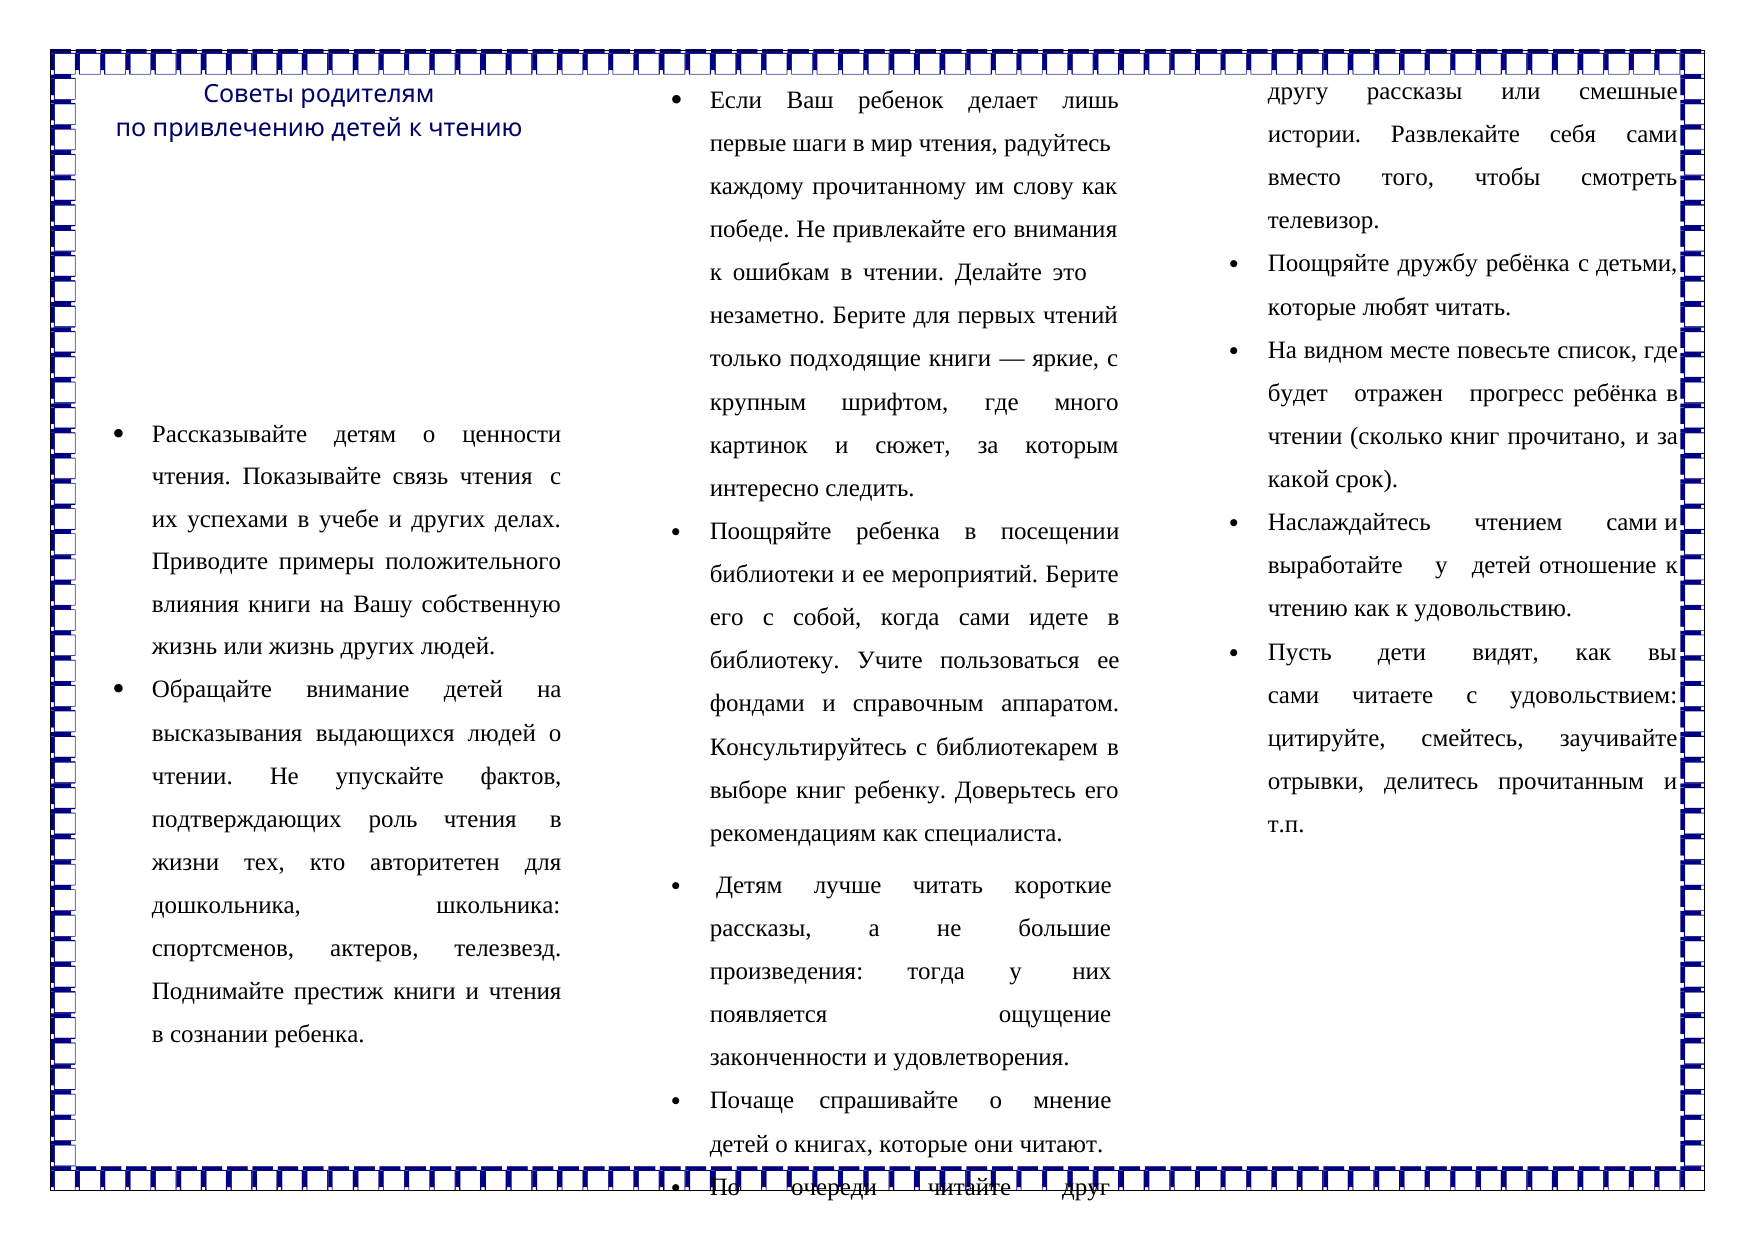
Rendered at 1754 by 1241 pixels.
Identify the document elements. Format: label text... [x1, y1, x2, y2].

text Советы родителям [86, 76, 552, 110]
list Обращайте внимание детей на высказывания выдающихся людей о чтении. Не упускайте фактов, подтверждающих роль чтения в жизни тех, кто авторитетен для дошкольника, школьника: спортсменов, актеров, телезвезд. Поднимайте престиж книги и чтения в сознании ребенка. [114, 674, 561, 1048]
list Пусть дети видят, как вы сами читаете с удовольствием: цитируйте, смейтесь, заучивайте отрывки, делитесь прочитанным и т.п. [1230, 637, 1677, 838]
list По очереди читайте друг другу рассказы или смешные истории. Развлекайте себя сами вместо того, чтобы смотреть телевизор. [672, 1172, 1111, 1201]
list Наслаждайтесь чтением сами и выработайте у детей отношение к чтению как к удовольствию. [1230, 507, 1677, 622]
list Если Ваш ребенок делает лишь первые шаги в мир чтения, радуйтесь каждому прочитанному им слову как победе. Не привлекайте его внимания к ошибкам в чтении. Делайте это незаметно. Берите для первых чтений только подходящие книги — яркие, с крупным шрифтом, где много картинок и сюжет, за которым интересно следить. [672, 85, 1119, 502]
list Поощряйте ребенка в посещении библиотеки и ее мероприятий. Берите его с собой, когда сами идете в библиотеку. Учите пользоваться ее фондами и справочным аппаратом. Консультируйтесь с библиотекарем в выборе книг ребенку. Доверьтесь его рекомендациям как специалиста. [672, 516, 1119, 847]
list Поощряйте дружбу ребёнка с детьми, которые любят читать. [1230, 248, 1677, 320]
list Детям лучше читать короткие рассказы, а не большие произведения: тогда у них появляется ощущение законченности и удовлетворения. [672, 870, 1111, 1071]
list На видном месте повесьте список, где будет отражен прогресс ребёнка в чтении (сколько книг прочитано, и за какой срок). [1230, 335, 1678, 493]
text по привлечению детей к чтению [86, 110, 552, 144]
list Почаще спрашивайте о мнение детей о книгах, которые они читают. [672, 1086, 1111, 1157]
list По очереди читайте друг другу рассказы или смешные истории. Развлекайте себя сами вместо того, чтобы смотреть телевизор. [1230, 76, 1677, 234]
list Рассказывайте детям о ценности чтения. Показывайте связь чтения с их успехами в учебе и других делах. Приводите примеры положительного влияния книги на Вашу собственную жизнь или жизнь других людей. [114, 419, 561, 660]
picture [51, 51, 1704, 1190]
